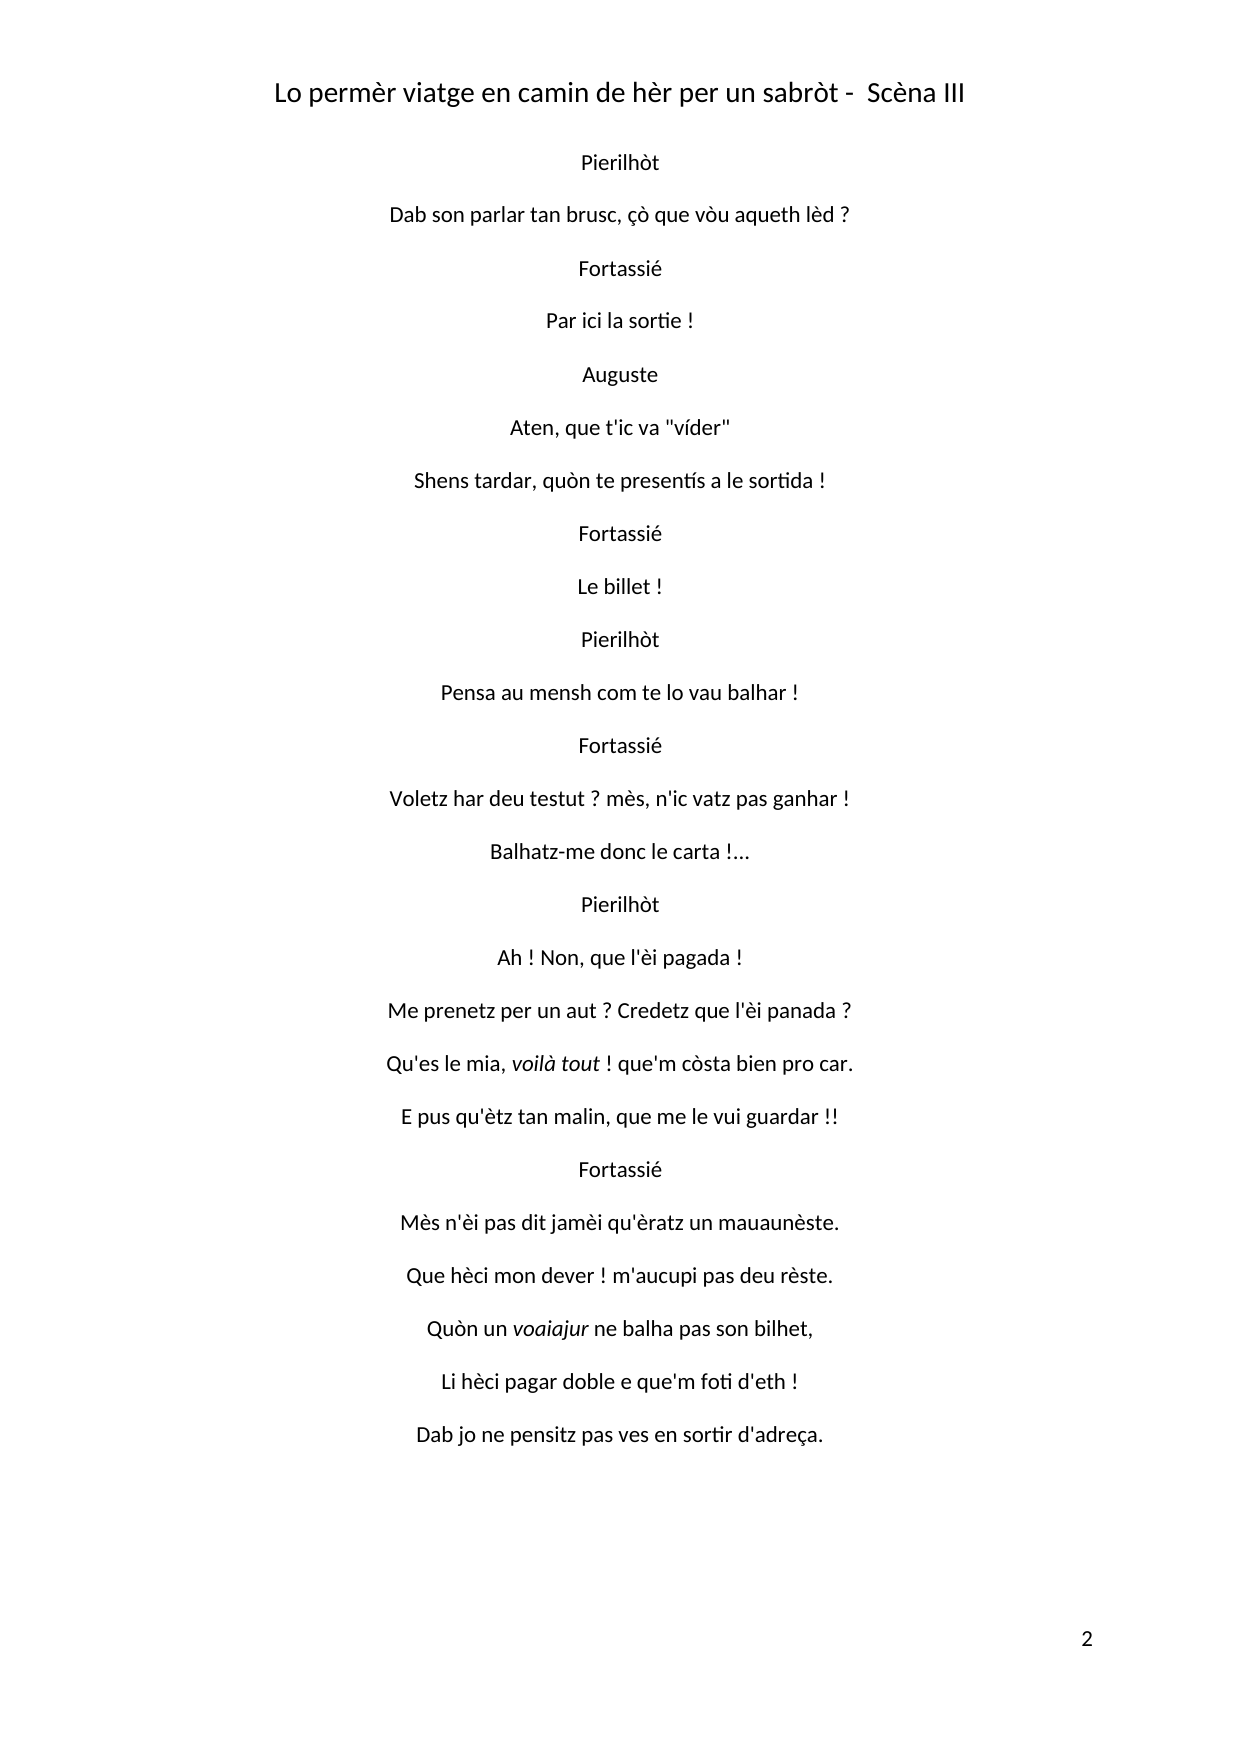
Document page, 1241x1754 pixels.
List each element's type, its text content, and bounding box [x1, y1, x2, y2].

text Shens tardar, quòn te presentís a le sortida ! [148, 466, 1093, 494]
text Pierilhòt [148, 890, 1093, 918]
text Dab son parlar tan brusc, çò que vòu aqueth lèd ? [148, 201, 1093, 229]
text Quòn un voaiajur ne balha pas son bilhet, [148, 1314, 1093, 1342]
text Pierilhòt [148, 625, 1093, 653]
text E pus qu'ètz tan malin, que me le vui guardar !! [148, 1102, 1093, 1130]
text Pierilhòt [148, 148, 1093, 176]
text Que hèci mon dever ! m'aucupi pas deu rèste. [148, 1261, 1093, 1289]
text Fortassié [148, 1155, 1093, 1183]
text Le billet ! [148, 572, 1093, 600]
text Auguste [148, 360, 1093, 388]
text Me prenetz per un aut ? Credetz que l'èi panada ? [148, 996, 1093, 1024]
text Qu'es le mia, voilà tout ! que'm còsta bien pro car. [148, 1049, 1093, 1077]
text Aten, que t'ic va "víder" [148, 413, 1093, 441]
text Fortassié [148, 519, 1093, 547]
text Balhatz-me donc le carta !... [148, 837, 1093, 865]
text Ah ! Non, que l'èi pagada ! [148, 943, 1093, 971]
text Voletz har deu testut ? mès, n'ic vatz pas ganhar ! [148, 784, 1093, 812]
text Mès n'èi pas dit jamèi qu'èratz un mauaunèste. [148, 1208, 1093, 1236]
text Par ici la sortie ! [148, 307, 1093, 335]
text Fortassié [148, 254, 1093, 282]
text Li hèci pagar doble e que'm foti d'eth ! [148, 1367, 1093, 1395]
text Pensa au mensh com te lo vau balhar ! [148, 678, 1093, 706]
text Dab jo ne pensitz pas ves en sortir d'adreça. [148, 1420, 1093, 1448]
text Fortassié [148, 731, 1093, 759]
